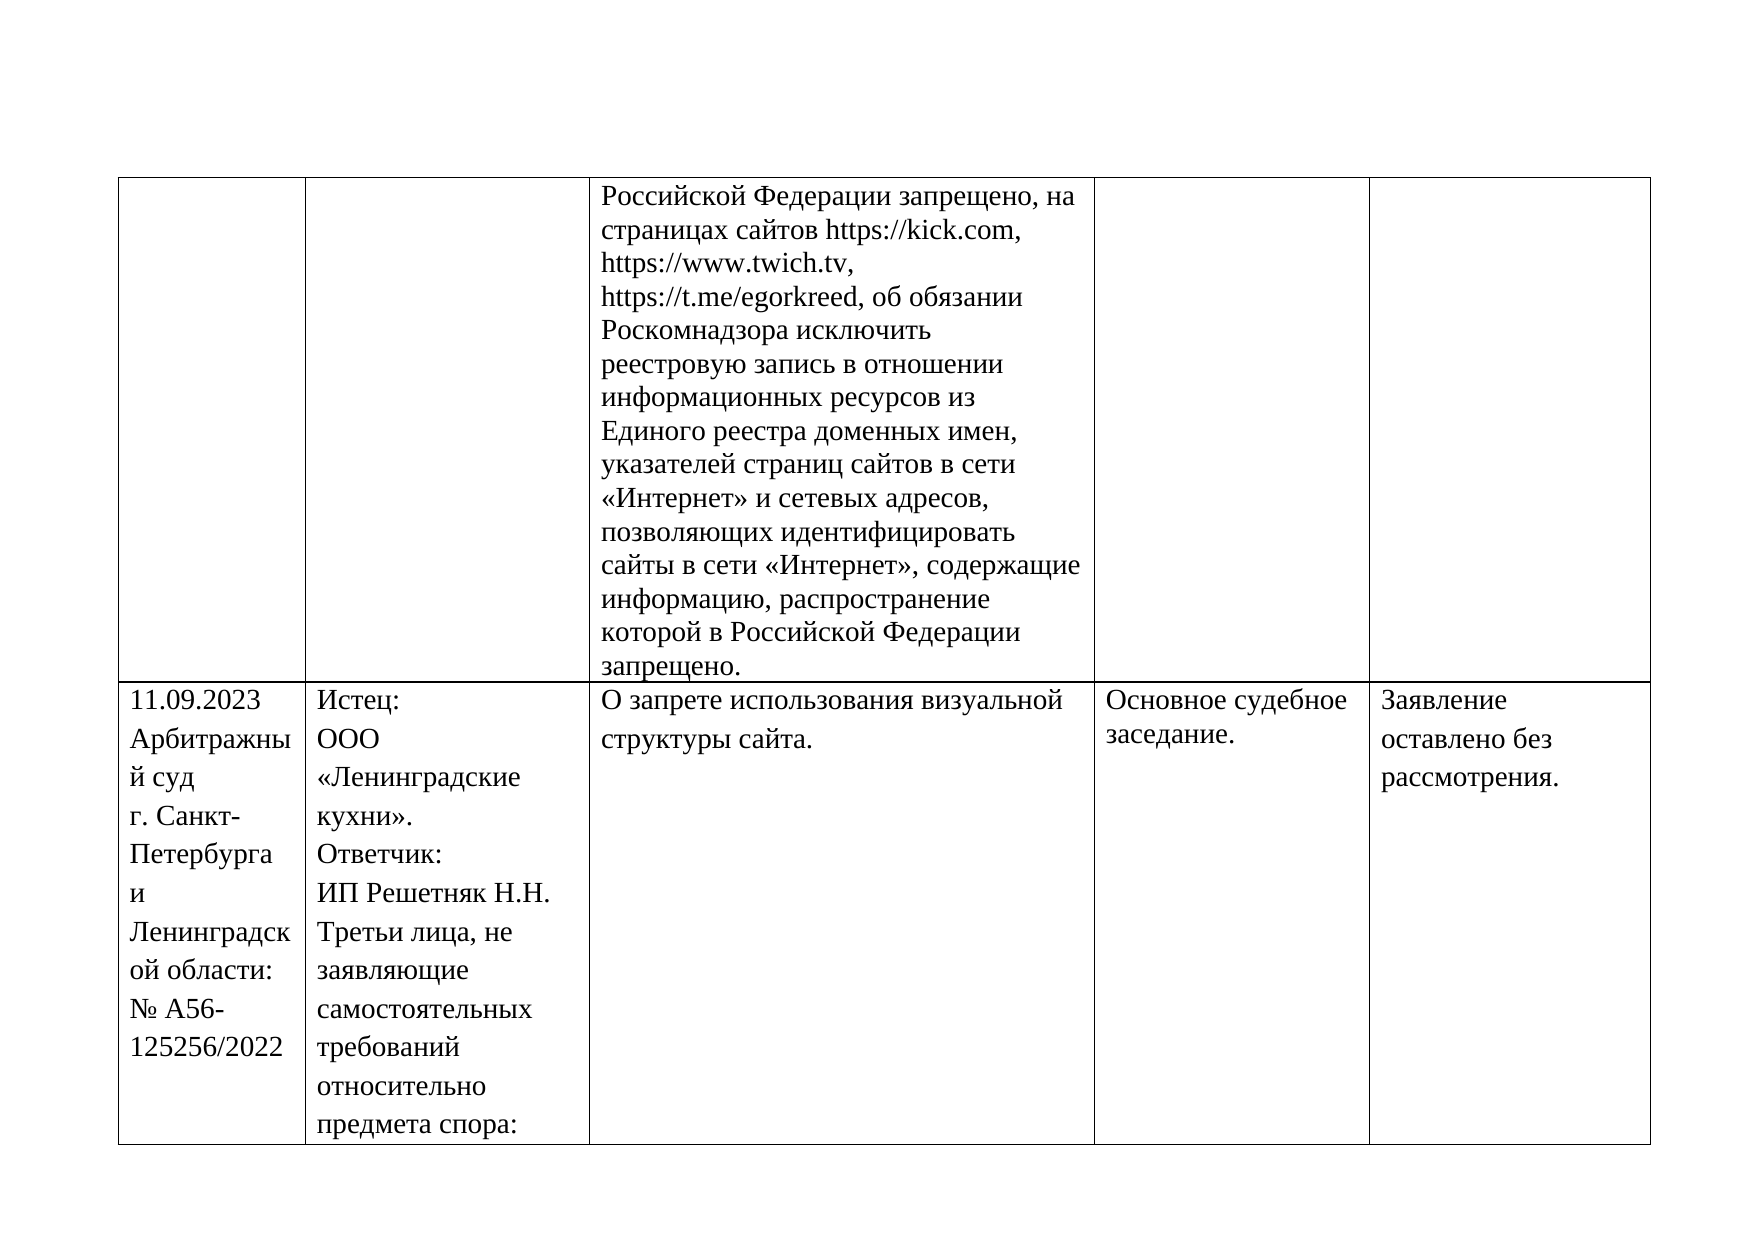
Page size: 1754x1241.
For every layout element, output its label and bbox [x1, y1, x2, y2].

table_cell [590, 178, 1094, 681]
table_cell [590, 683, 1094, 1144]
table_cell [1370, 683, 1650, 1144]
table_cell [119, 683, 305, 1144]
table_cell [119, 178, 305, 681]
table_cell [306, 683, 589, 1144]
table_cell [1095, 683, 1369, 1144]
table_cell [306, 178, 589, 681]
table_cell [1095, 178, 1369, 681]
table_cell [1370, 178, 1650, 681]
